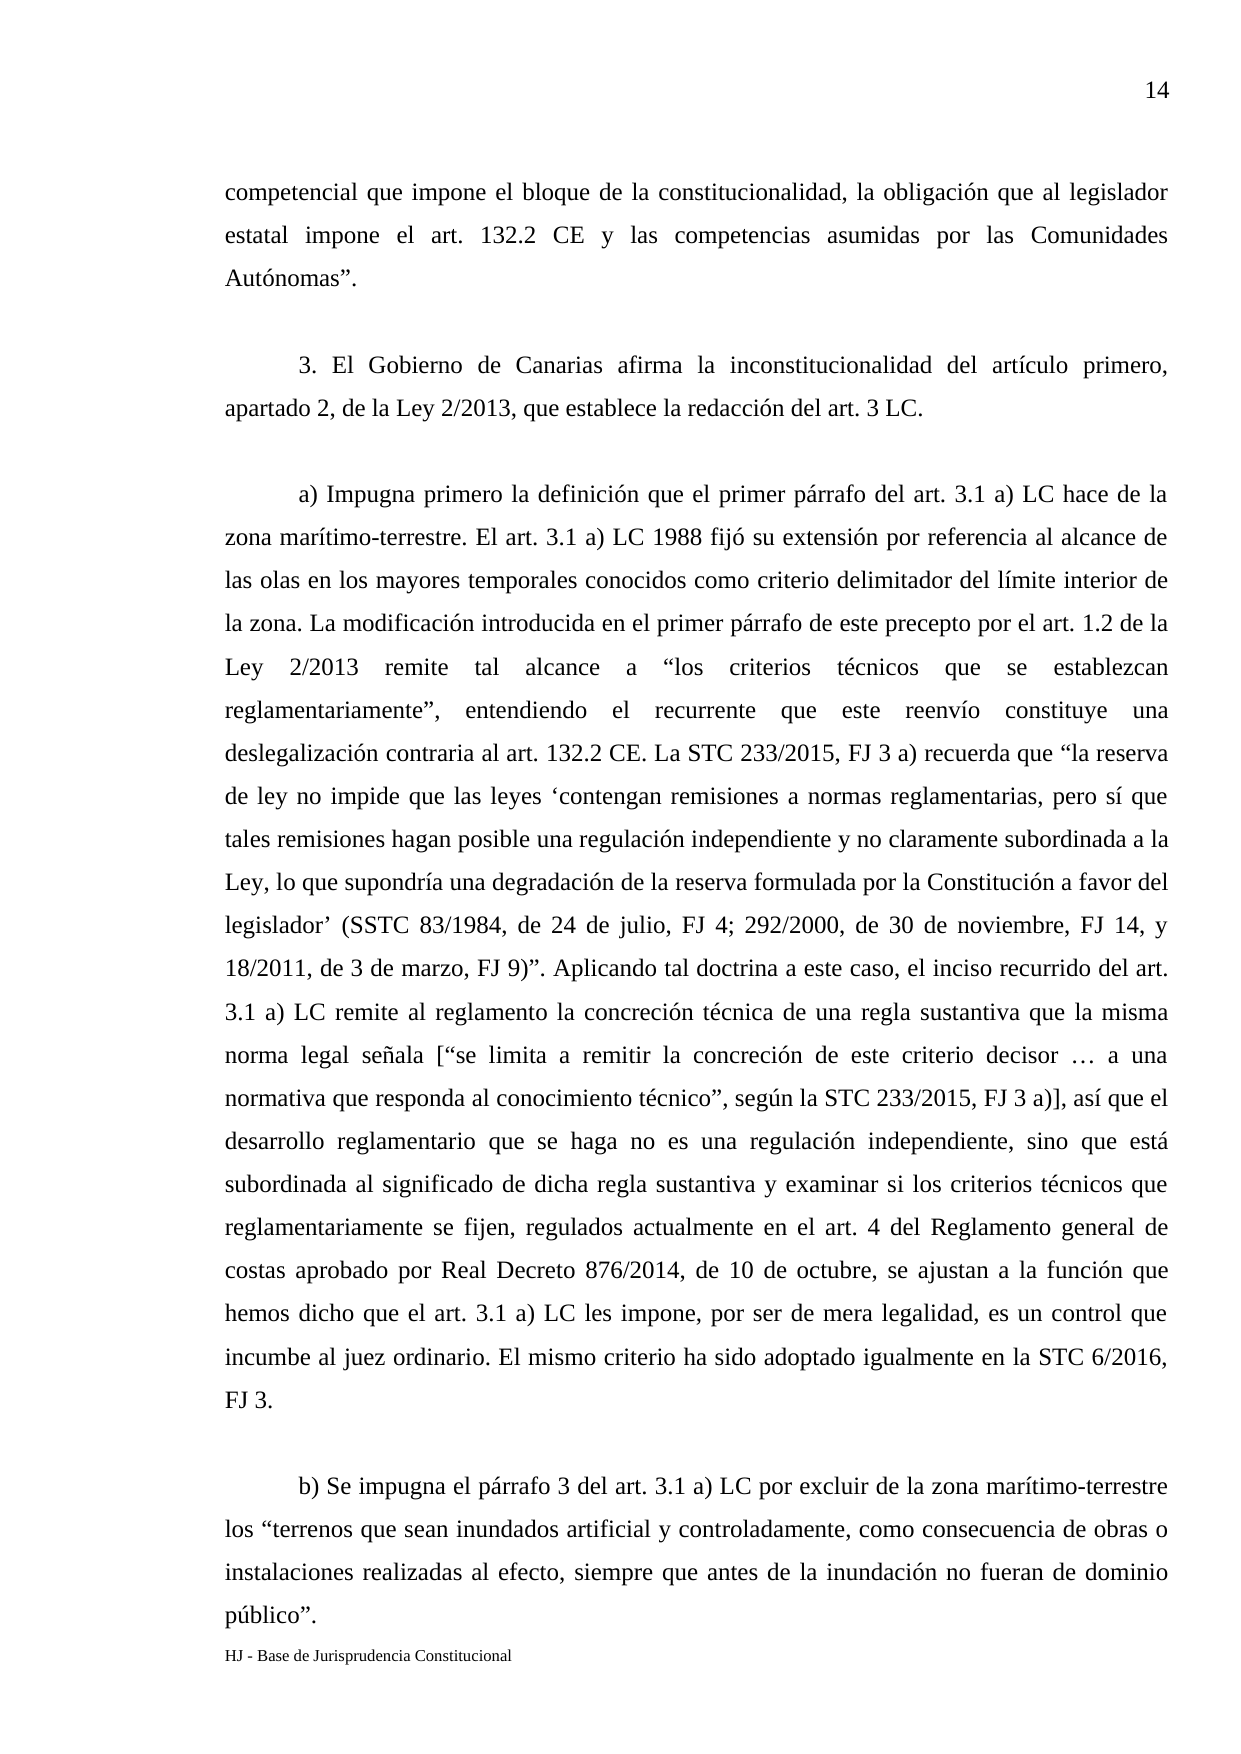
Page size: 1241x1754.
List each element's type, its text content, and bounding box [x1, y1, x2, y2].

text 3. El Gobierno de Canarias afirma la inconstitucionalidad del artículo primero, apartado 2, de la Ley 2/2013, que establece la redacción del art. 3 LC. [224, 350, 1169, 422]
text b) Se impugna el párrafo 3 del art. 3.1 a) LC por excluir de la zona marítimo-terrestre los “terrenos que sean inundados artificial y controladamente, como consecuencia de obras o instalaciones realizadas al efecto, siempre que antes de la inundación no fueran de dominio público”. [224, 1471, 1169, 1629]
text a) Impugna primero la definición que el primer párrafo del art. 3.1 a) LC hace de la zona marítimo-terrestre. El art. 3.1 a) LC 1988 fijó su extensión por referencia al alcance de las olas en los mayores temporales conocidos como criterio delimitador del límite interior de la zona. La modificación introducida en el primer párrafo de este precepto por el art. 1.2 de la Ley 2/2013 remite tal alcance a “los criterios técnicos que se establezcan reglamentariamente”, entendiendo el recurrente que este reenvío constituye una deslegalización contraria al art. 132.2 CE. La STC 233/2015, FJ 3 a) recuerda que “la reserva de ley no impide que las leyes ‘contengan remisiones a normas reglamentarias, pero sí que tales remisiones hagan posible una regulación independiente y no claramente subordinada a la Ley, lo que supondría una degradación de la reserva formulada por la Constitución a favor del legislador’ (SSTC 83/1984, de 24 de julio, FJ 4; 292/2000, de 30 de noviembre, FJ 14, y 18/2011, de 3 de marzo, FJ 9)”. Aplicando tal doctrina a este caso, el inciso recurrido del art. 3.1 a) LC remite al reglamento la concreción técnica de una regla sustantiva que la misma norma legal señala [“se limita a remitir la concreción de este criterio decisor … a una normativa que responda al conocimiento técnico”, según la STC 233/2015, FJ 3 a)], así que el desarrollo reglamentario que se haga no es una regulación independiente, sino que está subordinada al significado de dicha regla sustantiva y examinar si los criterios técnicos que reglamentariamente se fijen, regulados actualmente en el art. 4 del Reglamento general de costas aprobado por Real Decreto 876/2014, de 10 de octubre, se ajustan a la función que hemos dicho que el art. 3.1 a) LC les impone, por ser de mera legalidad, es un control que incumbe al juez ordinario. El mismo criterio ha sido adoptado igualmente en la STC 6/2016, FJ 3. [224, 479, 1169, 1413]
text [224, 177, 1169, 292]
